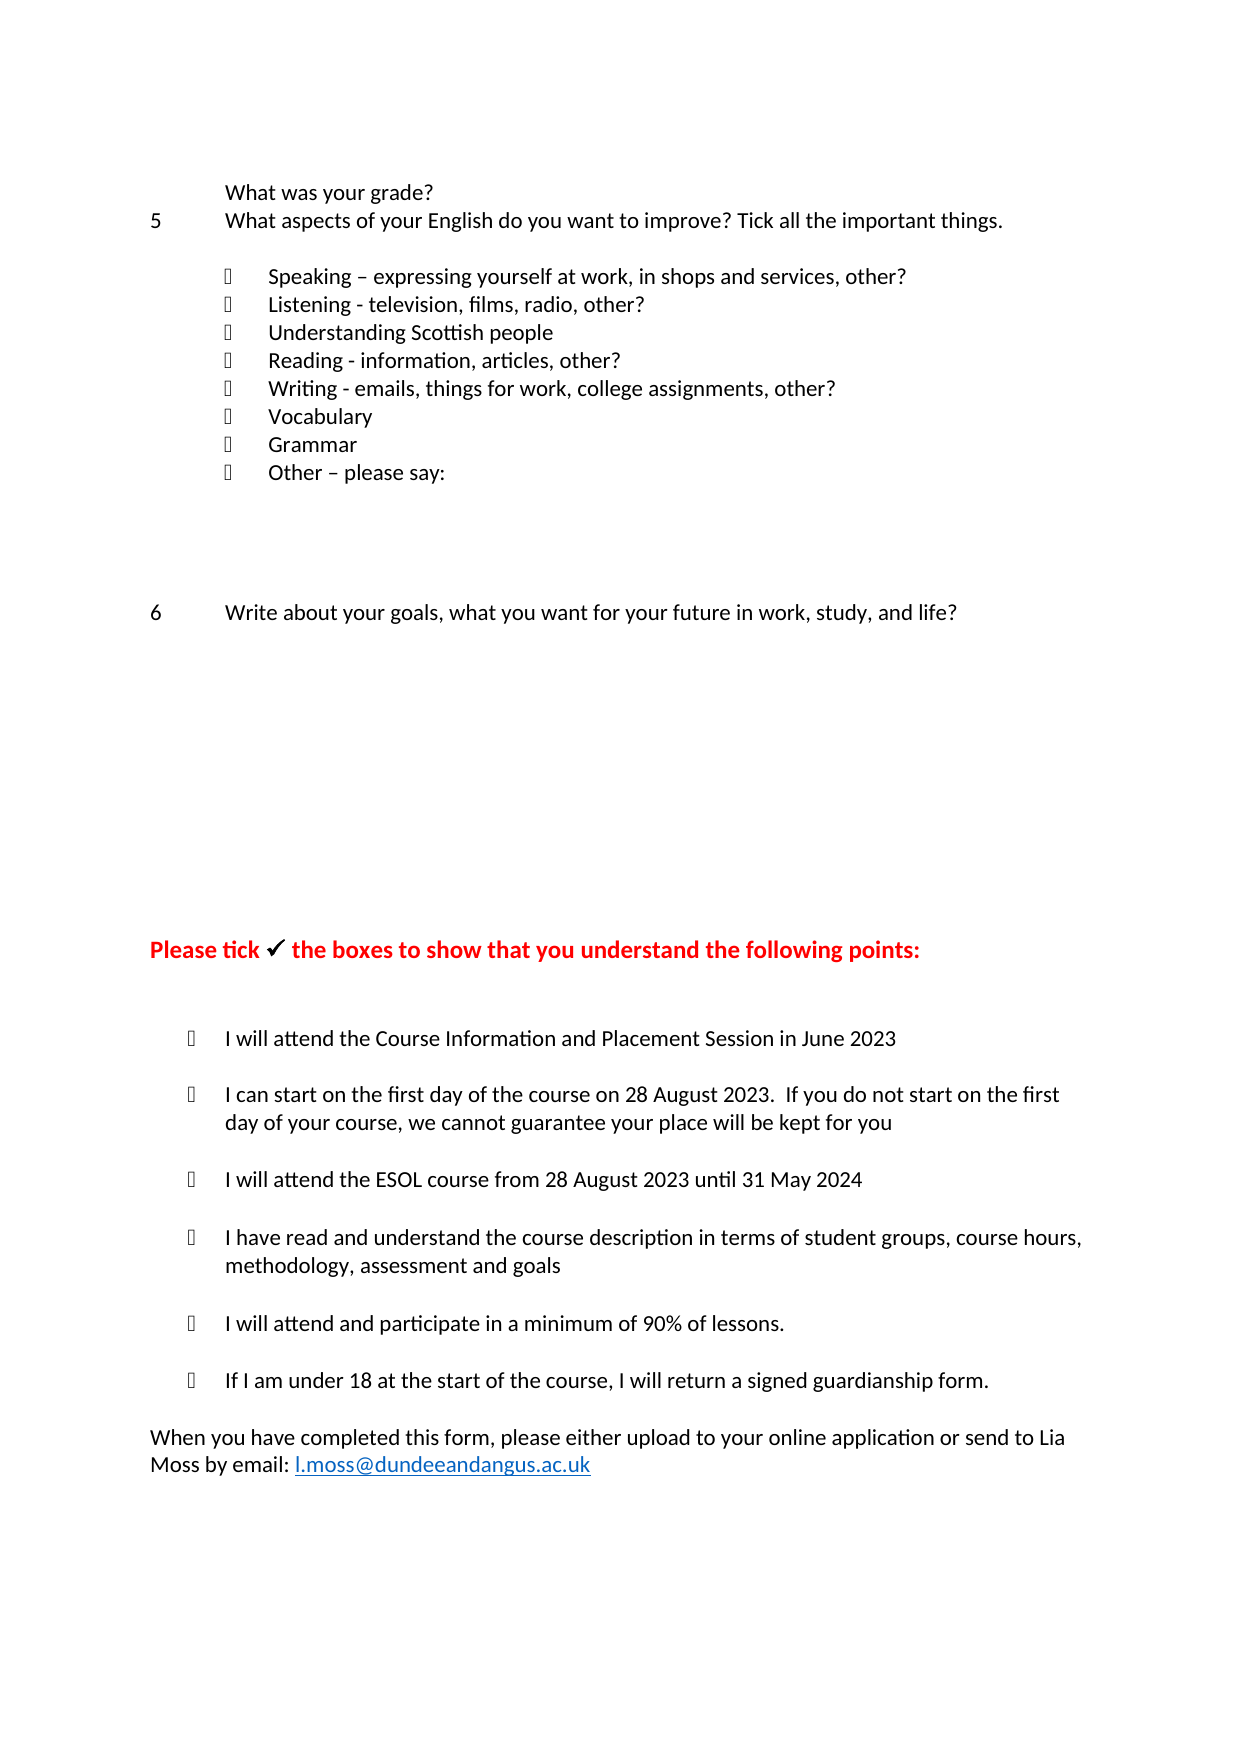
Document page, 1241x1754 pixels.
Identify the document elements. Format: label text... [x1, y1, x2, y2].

list I will attend the ESOL course from 28 August 2023 until 31 May 2024 [187, 1165, 1090, 1193]
list Writing - emails, things for work, college assignments, other? [224, 374, 1090, 402]
text 6 Write about your goals, what you want for your future in work, study, and life? [150, 598, 1090, 626]
list I will attend and participate in a minimum of 90% of lessons. [187, 1309, 1090, 1337]
list I have read and understand the course description in terms of student groups, course hours, methodology, assessment and goals [187, 1223, 1090, 1279]
list Other – please say: [224, 458, 1090, 486]
list If I am under 18 at the start of the course, I will return a signed guardianship form. [187, 1367, 1090, 1394]
text Please tick the boxes to show that you understand the following points: [150, 934, 1090, 965]
list I can start on the first day of the course on 28 August 2023. If you do not start on the first day of your course, we cannot guarantee your place will be kept for you [187, 1080, 1090, 1136]
list I will attend the Course Information and Placement Session in June 2023 [187, 1024, 1090, 1052]
list Grammar [224, 430, 1090, 458]
text When you have completed this form, please either upload to your online application or send to Lia Moss by email: l.moss@dundeeandangus.ac.uk [150, 1423, 1090, 1479]
text What was your grade? [150, 178, 1090, 206]
list Speaking – expressing yourself at work, in shops and services, other? [224, 262, 1090, 290]
list Vocabulary [224, 402, 1090, 430]
list Understanding Scottish people [224, 318, 1090, 346]
list Listening - television, films, radio, other? [224, 290, 1090, 318]
list Reading - information, articles, other? [224, 346, 1090, 374]
text 5 What aspects of your English do you want to improve? Tick all the important things. [150, 206, 1090, 234]
